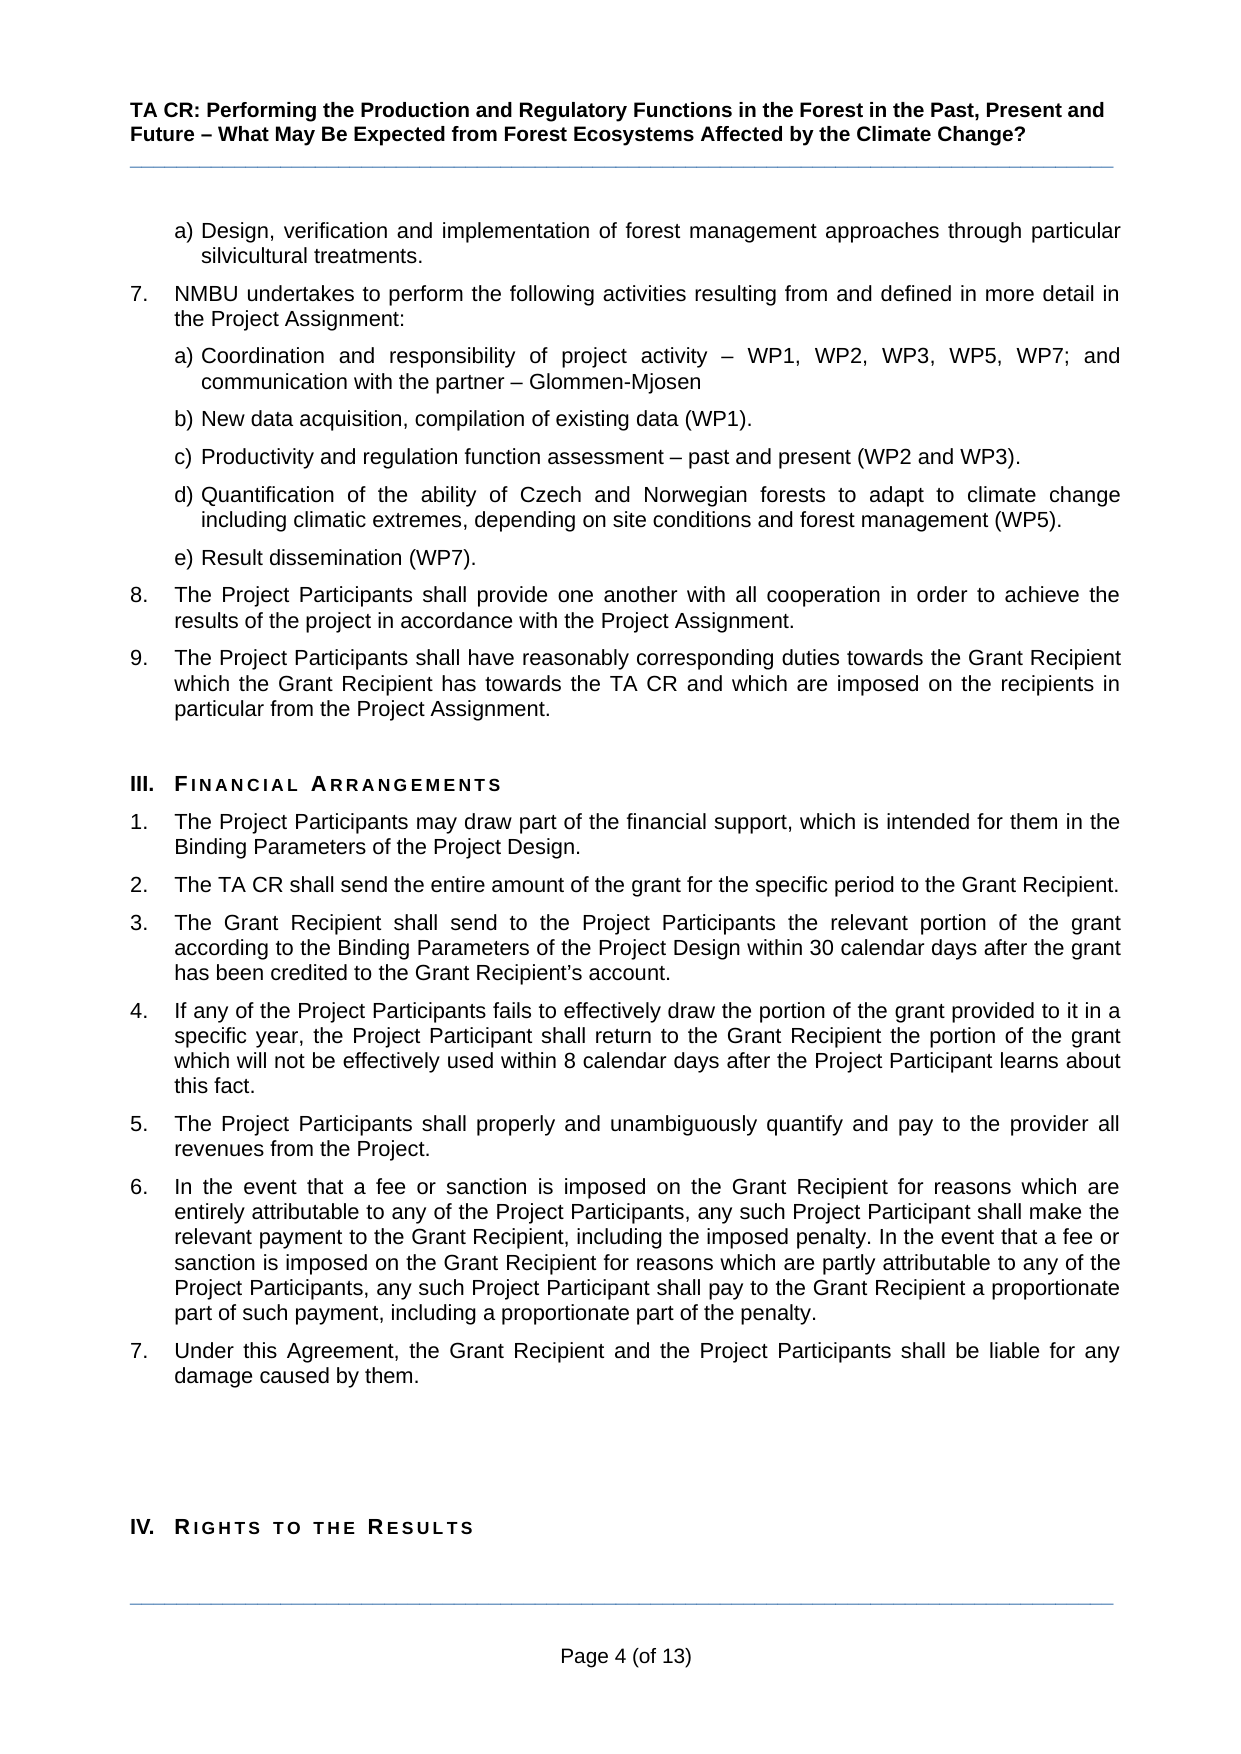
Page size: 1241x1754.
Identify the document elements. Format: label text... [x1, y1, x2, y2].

list Under this Agreement, the Grant Recipient and the Project Participants shall be liable for any damage caused by them. [130, 1338, 1122, 1388]
list NMBU undertakes to perform the following activities resulting from and defined in more detail in the Project Assignment: [130, 281, 1122, 331]
list The Project Participants may draw part of the financial support, which is intended for them in the Binding Parameters of the Project Design. [130, 809, 1122, 859]
list Rights to the Results [130, 1514, 1122, 1539]
list New data acquisition, compilation of existing data (WP1). [174, 406, 1122, 432]
list The Project Participants shall provide one another with all cooperation in order to achieve the results of the project in accordance with the Project Assignment. [130, 582, 1122, 633]
list Productivity and regulation function assessment – past and present (WP2 and WP3). [174, 444, 1122, 469]
list Design, verification and implementation of forest management approaches through particular silvicultural treatments. [174, 218, 1122, 268]
list In the event that a fee or sanction is imposed on the Grant Recipient for reasons which are entirely attributable to any of the Project Participants, any such Project Participant shall make the relevant payment to the Grant Recipient, including the imposed penalty. In the event that a fee or sanction is imposed on the Grant Recipient for reasons which are partly attributable to any of the Project Participants, any such Project Participant shall pay to the Grant Recipient a proportionate part of such payment, including a proportionate part of the penalty. [130, 1174, 1122, 1325]
list Financial Arrangements [130, 771, 1122, 796]
list The TA CR shall send the entire amount of the grant for the specific period to the Grant Recipient. [130, 872, 1122, 897]
list Result dissemination (WP7). [174, 545, 1122, 570]
list The Project Participants shall have reasonably corresponding duties towards the Grant Recipient which the Grant Recipient has towards the TA CR and which are imposed on the recipients in particular from the Project Assignment. [130, 645, 1122, 721]
list If any of the Project Participants fails to effectively draw the portion of the grant provided to it in a specific year, the Project Participant shall return to the Grant Recipient the portion of the grant which will not be effectively used within 8 calendar days after the Project Participant learns about this fact. [130, 998, 1122, 1098]
list Coordination and responsibility of project activity – WP1, WP2, WP3, WP5, WP7; and communication with the partner – Glommen-Mjosen [174, 343, 1122, 394]
list The Project Participants shall properly and unambiguously quantify and pay to the provider all revenues from the Project. [130, 1111, 1122, 1161]
list The Grant Recipient shall send to the Project Participants the relevant portion of the grant according to the Binding Parameters of the Project Design within 30 calendar days after the grant has been credited to the Grant Recipient’s account. [130, 909, 1122, 985]
